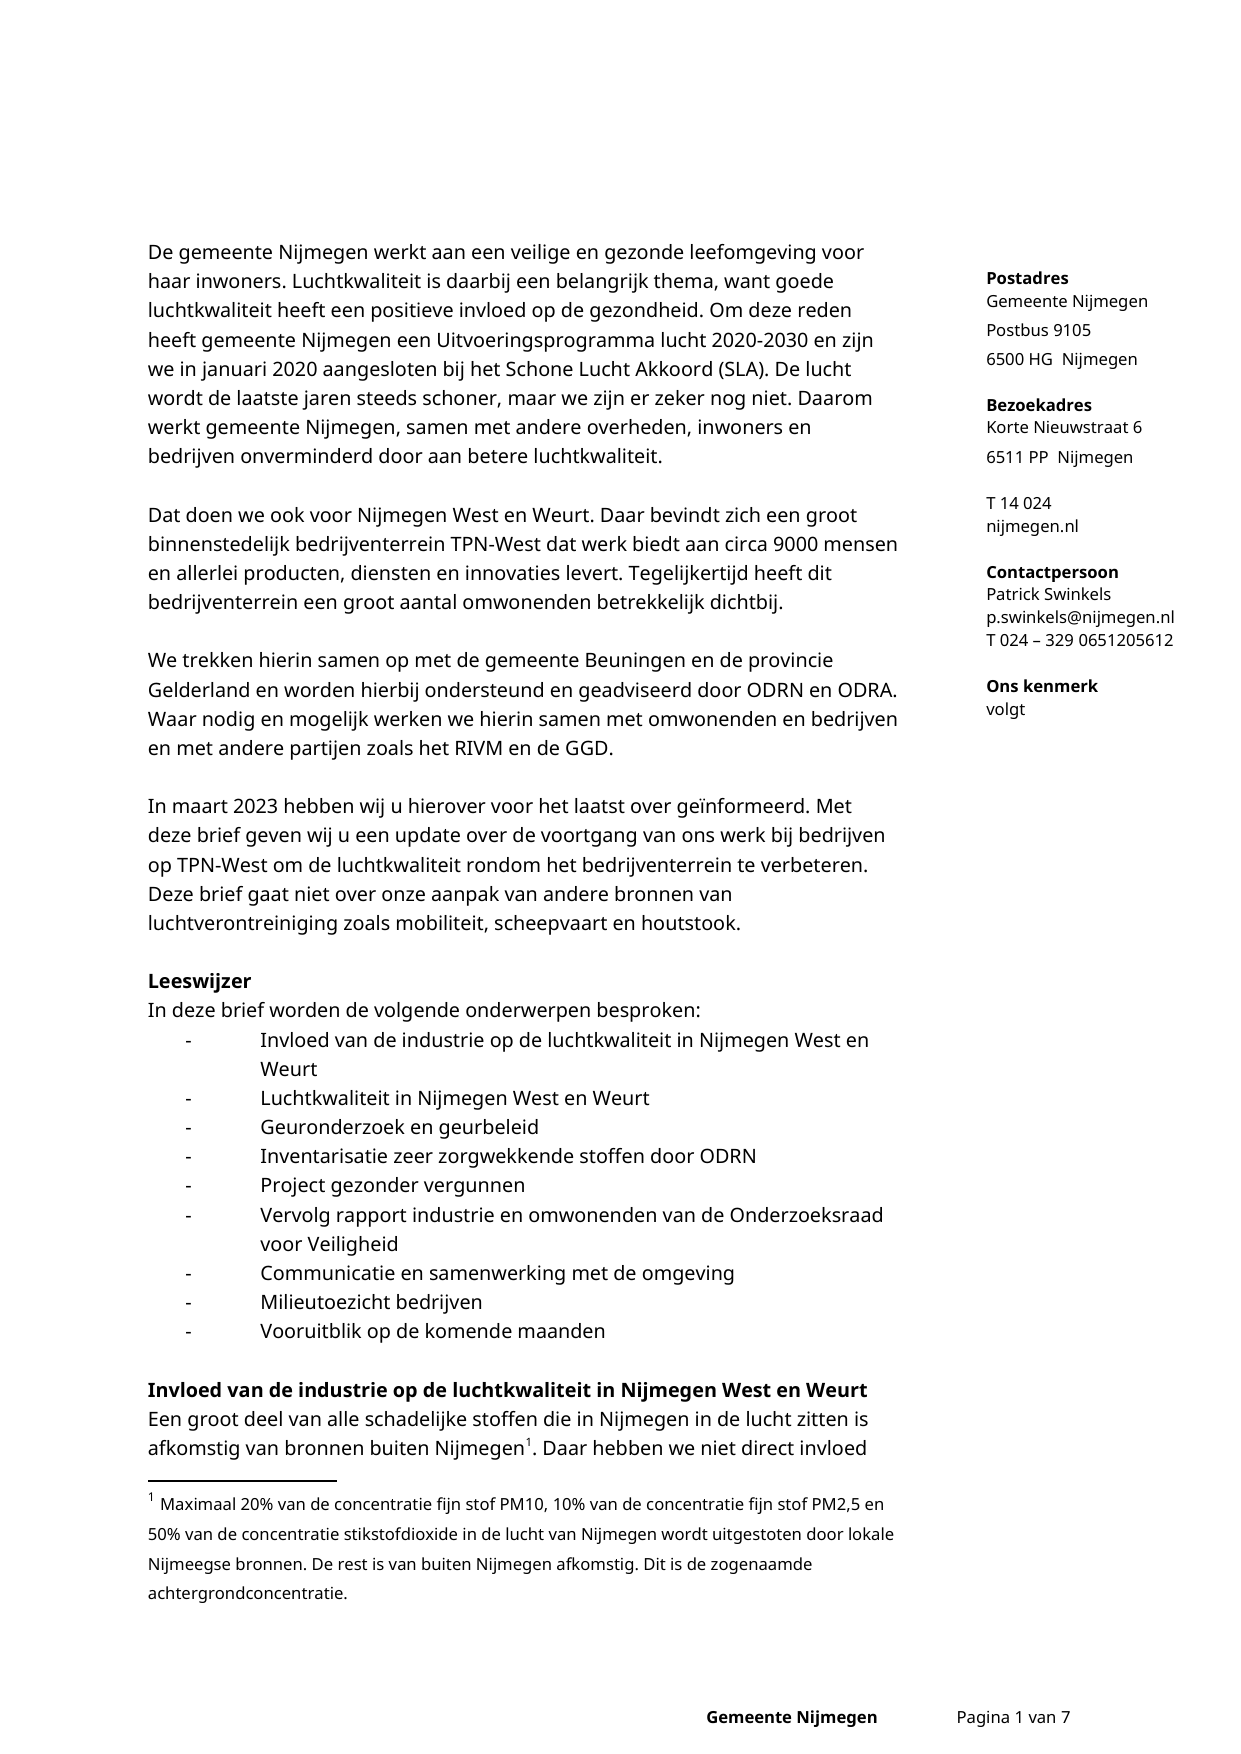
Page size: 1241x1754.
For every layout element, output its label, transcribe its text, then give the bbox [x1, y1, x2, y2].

text In maart 2023 hebben wij u hierover voor het laatst over geïnformeerd. Met deze brief geven wij u een update over de voortgang van ons werk bij bedrijven op TPN-West om de luchtkwaliteit rondom het bedrijventerrein te verbeteren. Deze brief gaat niet over onze aanpak van andere bronnen van luchtverontreiniging zoals mobiliteit, scheepvaart en houtstook. [148, 790, 900, 936]
list Geuronderzoek en geurbeleid [185, 1111, 900, 1140]
text We trekken hierin samen op met de gemeente Beuningen en de provincie Gelderland en worden hierbij ondersteund en geadviseerd door ODRN en ODRA. Waar nodig en mogelijk werken we hierin samen met omwonenden en bedrijven en met andere partijen zoals het RIVM en de GGD. [148, 644, 900, 761]
list Invloed van de industrie op de luchtkwaliteit in Nijmegen West en Weurt [185, 1024, 900, 1082]
text Leeswijzer [148, 965, 900, 994]
list Milieutoezicht bedrijven [185, 1286, 900, 1315]
text Dat doen we ook voor Nijmegen West en Weurt. Daar bevindt zich een groot binnenstedelijk bedrijventerrein TPN-West dat werk biedt aan circa 9000 mensen en allerlei producten, diensten en innovaties levert. Tegelijkertijd heeft dit bedrijventerrein een groot aantal omwonenden betrekkelijk dichtbij. [148, 499, 900, 615]
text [148, 1403, 900, 1461]
list Inventarisatie zeer zorgwekkende stoffen door ODRN [185, 1140, 900, 1169]
list Luchtkwaliteit in Nijmegen West en Weurt [185, 1082, 900, 1111]
list Project gezonder vergunnen [185, 1169, 900, 1199]
list Vooruitblik op de komende maanden [185, 1315, 900, 1344]
text Invloed van de industrie op de luchtkwaliteit in Nijmegen West en Weurt [148, 1374, 900, 1403]
list Communicatie en samenwerking met de omgeving [185, 1257, 900, 1286]
text In deze brief worden de volgende onderwerpen besproken: [148, 994, 900, 1024]
list Vervolg rapport industrie en omwonenden van de Onderzoeksraad voor Veiligheid [185, 1199, 900, 1257]
text De gemeente Nijmegen werkt aan een veilige en gezonde leefomgeving voor haar inwoners. Luchtkwaliteit is daarbij een belangrijk thema, want goede luchtkwaliteit heeft een positieve invloed op de gezondheid. Om deze reden heeft gemeente Nijmegen een Uitvoeringsprogramma lucht 2020-2030 en zijn we in januari 2020 aangesloten bij het Schone Lucht Akkoord (SLA). De lucht wordt de laatste jaren steeds schoner, maar we zijn er zeker nog niet. Daarom werkt gemeente Nijmegen, samen met andere overheden, inwoners en bedrijven onverminderd door aan betere luchtkwaliteit. [148, 236, 900, 469]
